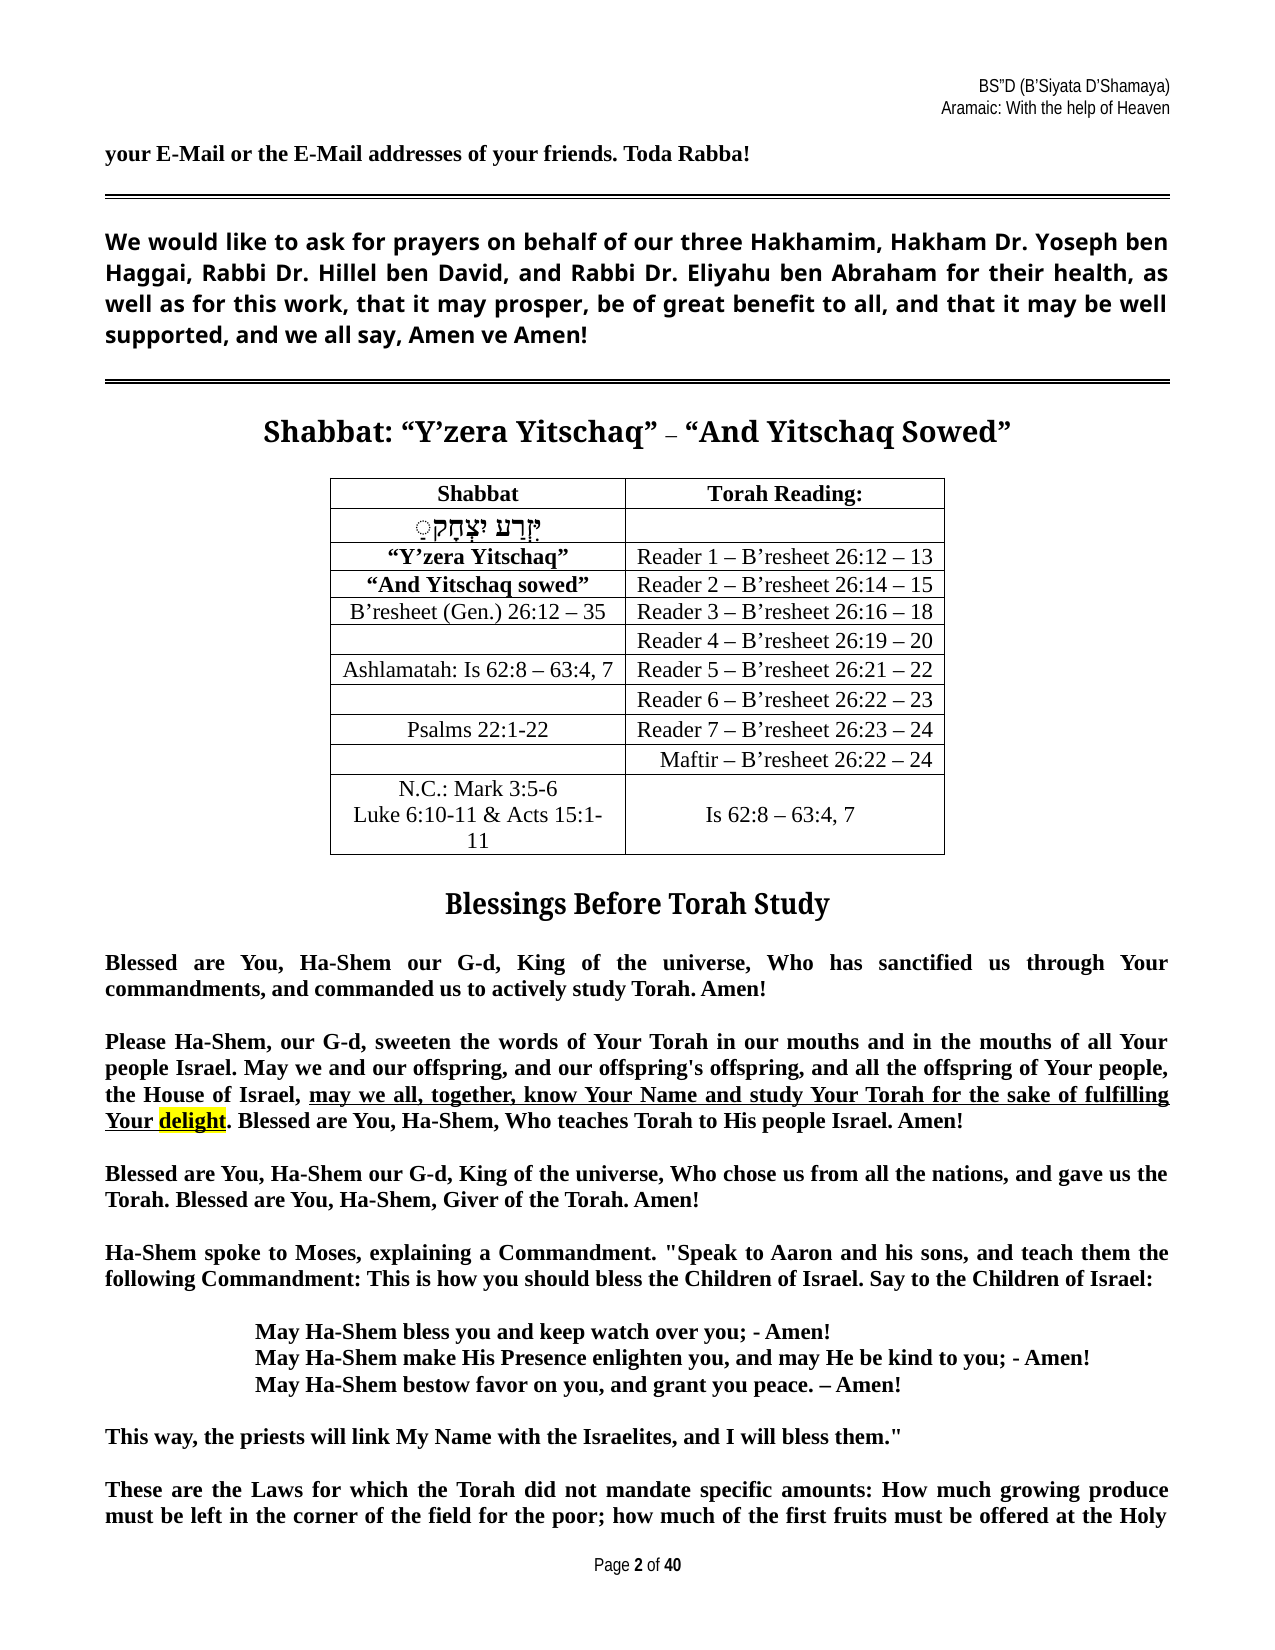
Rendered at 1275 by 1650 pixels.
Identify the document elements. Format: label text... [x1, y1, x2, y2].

table_cell Reader 3 – B’resheet 26:16 – 18 [626, 598, 944, 624]
text We would like to ask for prayers on behalf of our three Hakhamim, Hakham Dr. Yoseph ben Haggai, Rabbi Dr. Hillel ben David, and Rabbi Dr. Eliyahu ben Abraham for their health, as well as for this work, that it may prosper, be of great benefit to all, and that it may be well supported, and we all say, Amen ve Amen! [105, 226, 1170, 351]
table_header Shabbat [331, 479, 625, 508]
text Blessed are You, Ha-Shem our G-d, King of the universe, Who has sanctified us through Your commandments, and commanded us to actively study Torah. Amen! [105, 949, 1170, 1002]
table_cell Reader 1 – B’resheet 26:12 – 13 [626, 543, 944, 569]
table_cell B’resheet (Gen.) 26:12 – 35 [331, 598, 625, 624]
text Ha-Shem spoke to Moses, explaining a Commandment. "Speak to Aaron and his sons, and teach them the following Commandment: This is how you should bless the Children of Israel. Say to the Children of Israel: [105, 1239, 1170, 1292]
table_cell [626, 509, 944, 542]
table_cell Ashlamatah: Is 62:8 – 63:4, 7 [331, 655, 625, 684]
table_cell “Y’zera Yitschaq” [331, 543, 625, 569]
table_cell Reader 4 – B’resheet 26:19 – 20 [626, 625, 944, 654]
text May Ha-Shem bestow favor on you, and grant you peace. – Amen! [255, 1371, 1170, 1397]
table_cell Psalms 22:1-22 [331, 715, 625, 744]
table_cell ַיִּזְרַע יִצְחָק [331, 509, 625, 542]
text Shabbat: “Y’zera Yitschaq” – “And Yitschaq Sowed” [105, 412, 1170, 451]
text May Ha-Shem make His Presence enlighten you, and may He be kind to you; - Amen! [255, 1344, 1170, 1371]
table_cell Reader 7 – B’resheet 26:23 – 24 [626, 715, 944, 744]
table_cell [331, 745, 625, 774]
text Please Ha-Shem, our G-d, sweeten the words of Your Torah in our mouths and in the mouths of all Your people Israel. May we and our offspring, and our offspring's offspring, and all the offspring of Your people, the House of Israel, may we all, together, know Your Name and study Your Torah for the sake of fulfilling Your delight. Blessed are You, Ha-Shem, Who teaches Torah to His people Israel. Amen! [105, 1028, 1170, 1133]
table_cell Maftir – B’resheet 26:22 – 24 [626, 745, 944, 774]
table_cell Reader 6 – B’resheet 26:22 – 23 [626, 685, 944, 714]
table_header Torah Reading: [626, 479, 944, 508]
text Blessed are You, Ha-Shem our G-d, King of the universe, Who chose us from all the nations, and gave us the Torah. Blessed are You, Ha-Shem, Giver of the Torah. Amen! [105, 1160, 1170, 1213]
text Blessings Before Torah Study [105, 883, 1170, 923]
table_cell Is 62:8 – 63:4, 7 [626, 775, 944, 854]
table_cell Reader 2 – B’resheet 26:14 – 15 [626, 571, 944, 597]
table_cell N.C.: Mark 3:5-6 Luke 6:10-11 & Acts 15:1-11 [331, 775, 625, 854]
text This way, the priests will link My Name with the Israelites, and I will bless them." [105, 1423, 1170, 1450]
table_cell “And Yitschaq sowed” [331, 571, 625, 597]
table_cell [331, 625, 625, 654]
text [105, 140, 1170, 166]
table_cell [331, 685, 625, 714]
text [105, 1476, 1170, 1529]
text May Ha-Shem bless you and keep watch over you; - Amen! [255, 1318, 1170, 1344]
table_cell Reader 5 – B’resheet 26:21 – 22 [626, 655, 944, 684]
